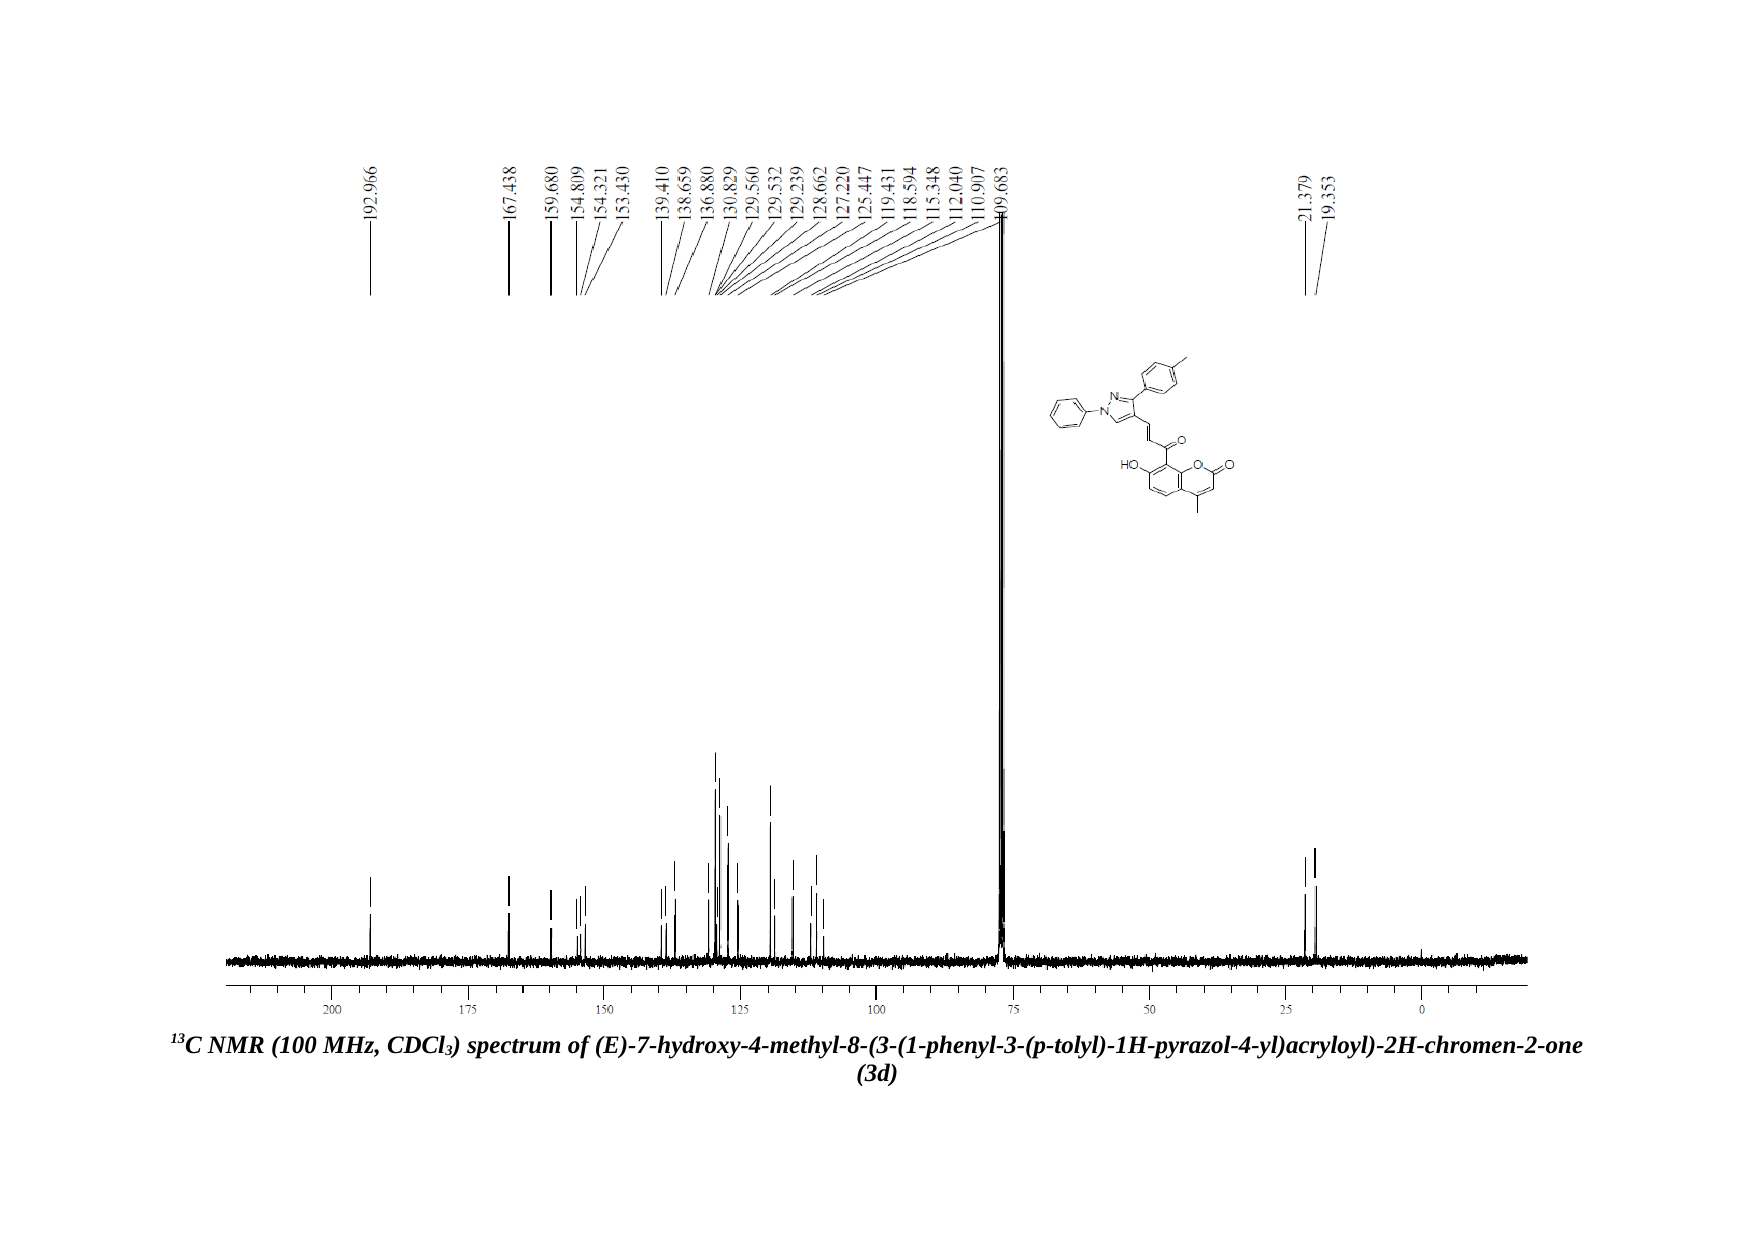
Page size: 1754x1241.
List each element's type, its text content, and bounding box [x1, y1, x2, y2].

text 13C NMR (100 MHz, CDCl3) spectrum of (E)-7-hydroxy-4-methyl-8-(3-(1-phenyl-3-(p-tolyl)-1H-pyrazol-4-yl)acryloyl)-2H-chromen-2-one (3d) [150, 1030, 1604, 1087]
picture [226, 150, 1528, 1030]
